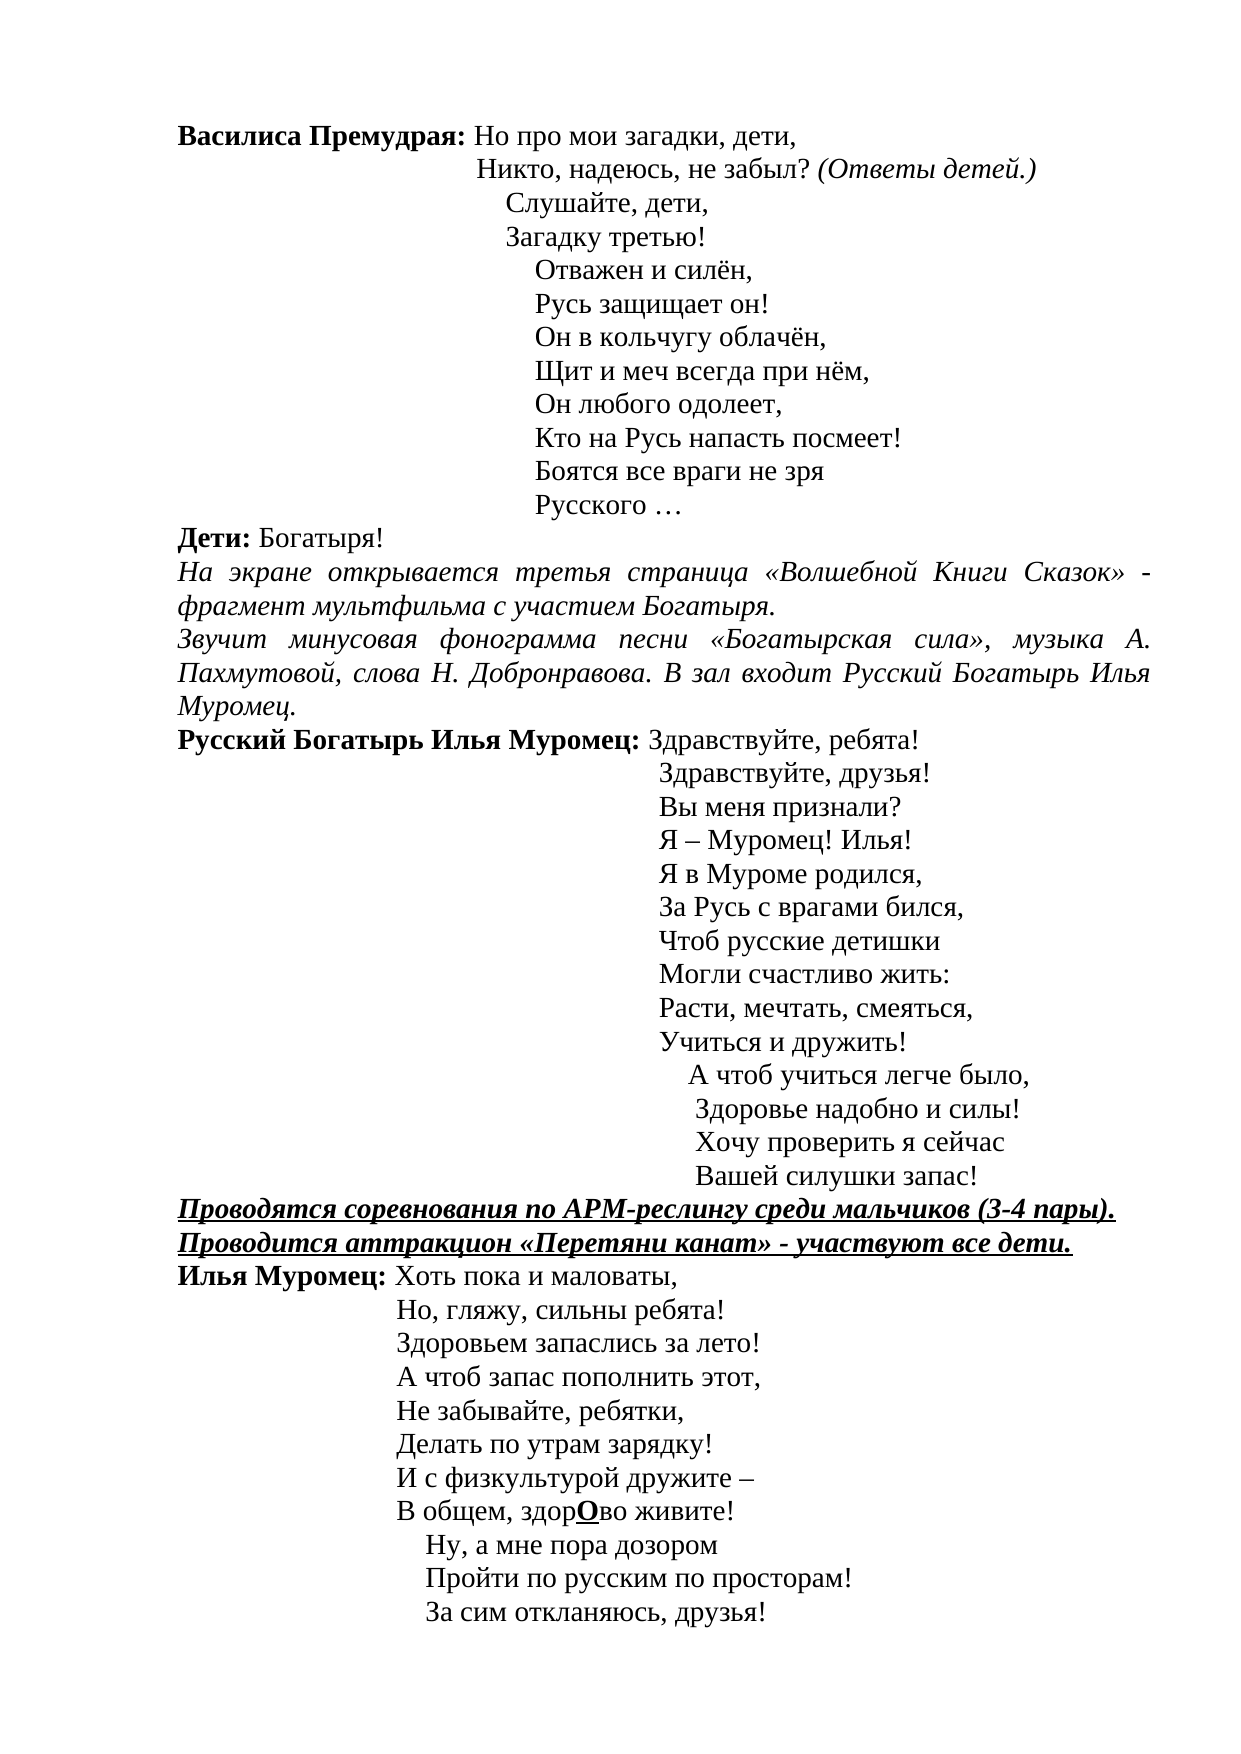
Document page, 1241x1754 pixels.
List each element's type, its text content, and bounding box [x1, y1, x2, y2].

text Ну, а мне пора дозором [177, 1527, 1152, 1560]
text А чтоб запас пополнить этот, [177, 1359, 1152, 1393]
text Илья Муромец: Хоть пока и маловаты, [177, 1258, 1152, 1292]
text Он в кольчугу облачён, [177, 319, 1152, 353]
text Вашей силушки запас! [177, 1158, 1152, 1191]
text Но, гляжу, сильны ребята! [177, 1292, 1152, 1326]
text Загадку третью! [177, 219, 1152, 252]
text Слушайте, дети, [177, 185, 1152, 219]
text На экране открывается третья страница «Волшебной Книги Сказок» - фрагмент мультфильма с участием Богатыря. [177, 554, 1152, 621]
text Дети: Богатыря! [177, 521, 1152, 554]
text Не забывайте, ребятки, [177, 1393, 1152, 1426]
text Проводится аттракцион «Перетяни канат» - участвуют все дети. [177, 1225, 1152, 1258]
text Боятся все враги не зря [177, 453, 1152, 487]
text Отважен и силён, [177, 252, 1152, 286]
text Здоровье надобно и силы! [177, 1091, 1152, 1124]
text Расти, мечтать, смеяться, [177, 990, 1152, 1024]
text За сим откланяюсь, друзья! [177, 1594, 1152, 1627]
text Он любого одолеет, [177, 386, 1152, 420]
text Русского … [177, 487, 1152, 521]
text Звучит минусовая фонограмма песни «Богатырская сила», музыка А. Пахмутовой, слова Н. Добронравова. В зал входит Русский Богатырь Илья Муромец. Русский Богатырь Илья Муромец: Здравствуйте, ребята! [177, 621, 1152, 755]
text Русь защищает он! [177, 286, 1152, 319]
text Чтоб русские детишки [177, 923, 1152, 957]
text И с физкультурой дружите – [177, 1460, 1152, 1493]
text Щит и меч всегда при нём, [177, 353, 1152, 386]
text Учиться и дружить! [177, 1024, 1152, 1057]
text А чтоб учиться легче было, [177, 1057, 1152, 1091]
text Кто на Русь напасть посмеет! [177, 420, 1152, 453]
text Здравствуйте, друзья! [177, 755, 1152, 789]
text Никто, надеюсь, не забыл? (Ответы детей.) [177, 152, 1152, 185]
text Могли счастливо жить: [177, 957, 1152, 990]
text Вы меня признали? [177, 789, 1152, 822]
text Делать по утрам зарядку! [177, 1426, 1152, 1460]
text В общем, здорОво живите! [177, 1493, 1152, 1527]
text Пройти по русским по просторам! [177, 1560, 1152, 1594]
text Я в Муроме родился, [177, 856, 1152, 889]
text Василиса Премудрая: Но про мои загадки, дети, [177, 118, 1152, 152]
text Я – Муромец! Илья! [177, 822, 1152, 856]
text Хочу проверить я сейчас [177, 1124, 1152, 1158]
text Проводятся соревнования по АРМ-реслингу среди мальчиков (3-4 пары). [177, 1191, 1152, 1225]
text Здоровьем запаслись за лето! [177, 1326, 1152, 1359]
text За Русь с врагами бился, [177, 889, 1152, 923]
